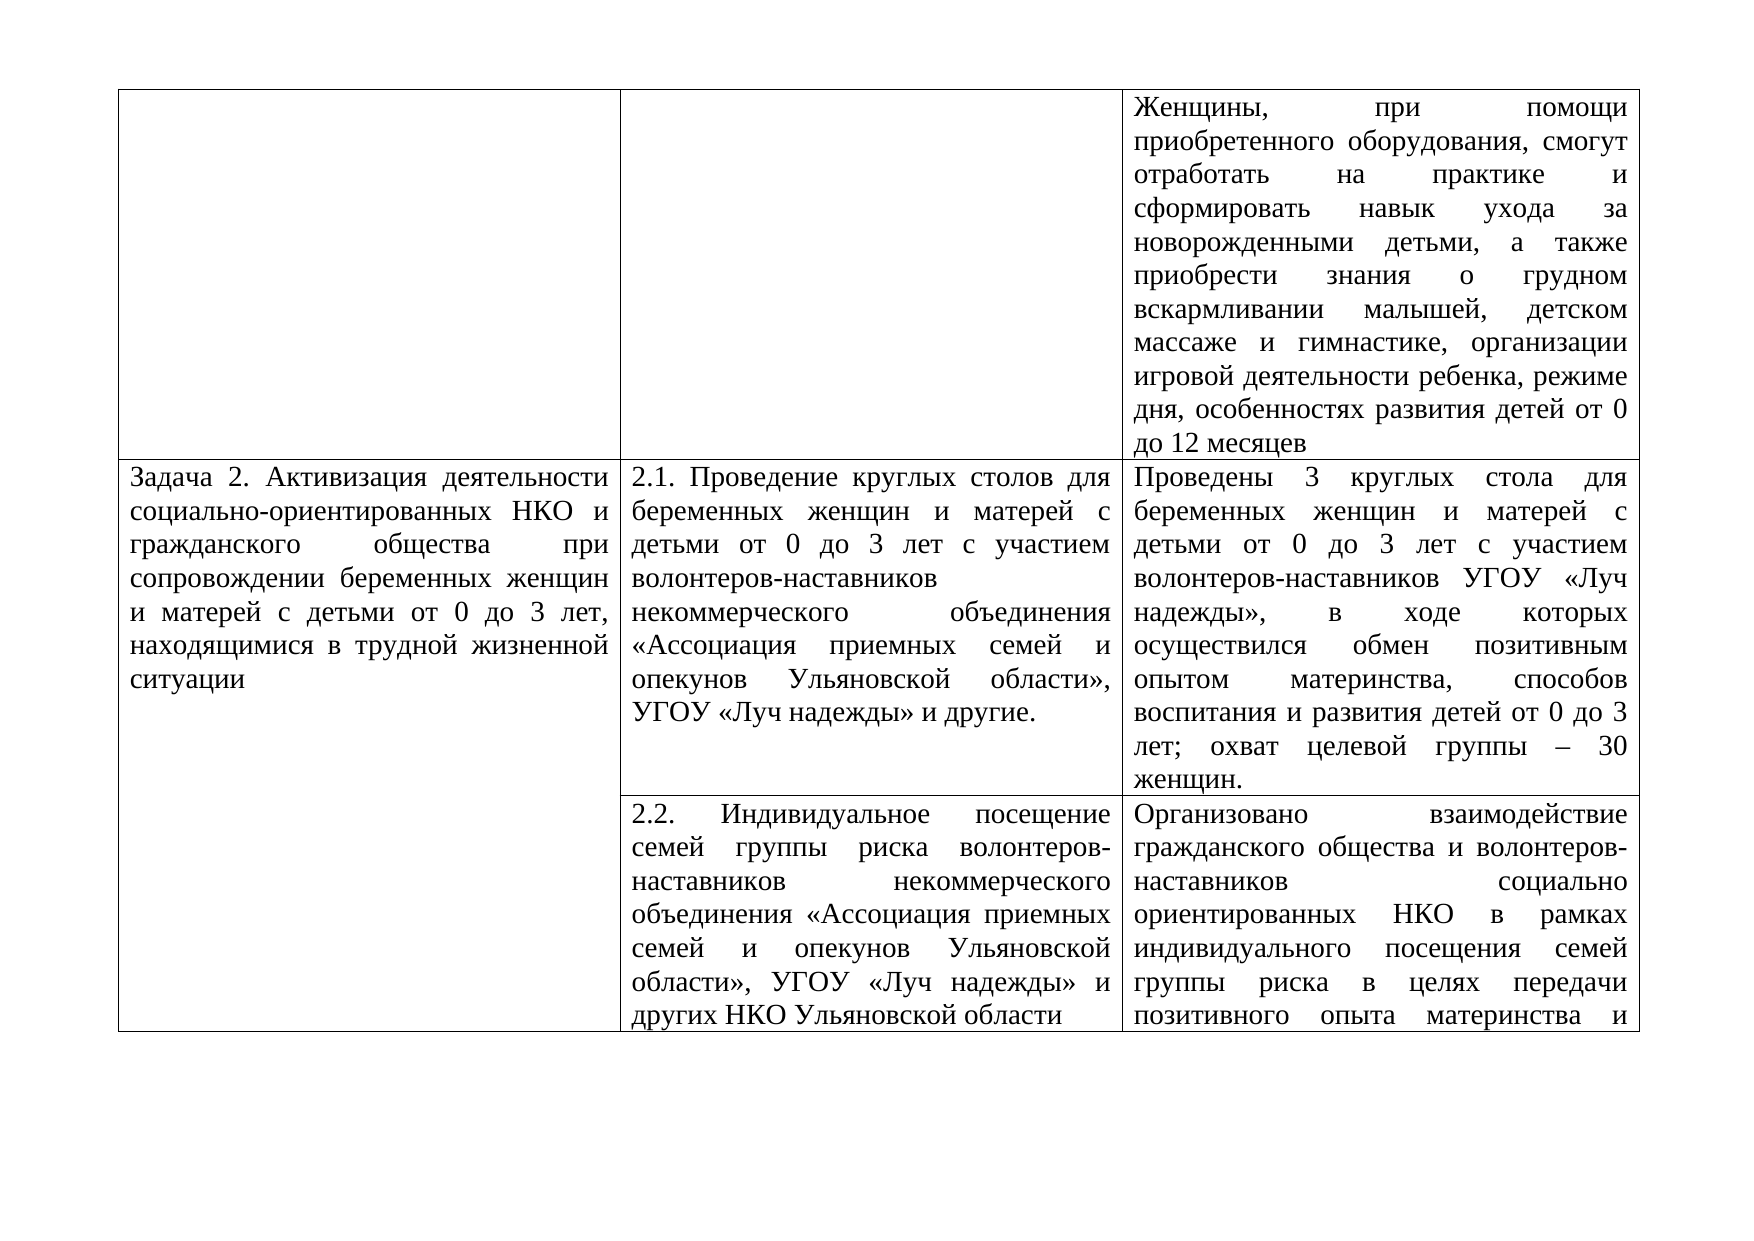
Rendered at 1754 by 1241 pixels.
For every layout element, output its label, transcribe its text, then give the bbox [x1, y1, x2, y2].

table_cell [1123, 90, 1639, 458]
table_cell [621, 90, 1122, 458]
table_cell Задача 2. Активизация деятельности социально-ориентированных НКО и гражданского общества при сопровождении беременных женщин и матерей с детьми от 0 до 3 лет, находящимися в трудной жизненной ситуации [119, 460, 620, 1031]
table_cell 2.1. Проведение круглых столов для беременных женщин и матерей с детьми от 0 до 3 лет с участием волонтеров-наставников некоммерческого объединения «Ассоциация приемных семей и опекунов Ульяновской области», УГОУ «Луч надежды» и другие. [621, 460, 1122, 795]
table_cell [1123, 796, 1639, 1031]
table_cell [621, 796, 1122, 1031]
table_cell Проведены 3 круглых стола для беременных женщин и матерей с детьми от 0 до 3 лет с участием волонтеров-наставников УГОУ «Луч надежды», в ходе которых осуществился обмен позитивным опытом материнства, способов воспитания и развития детей от 0 до 3 лет; охват целевой группы – 30 женщин. [1123, 460, 1639, 795]
